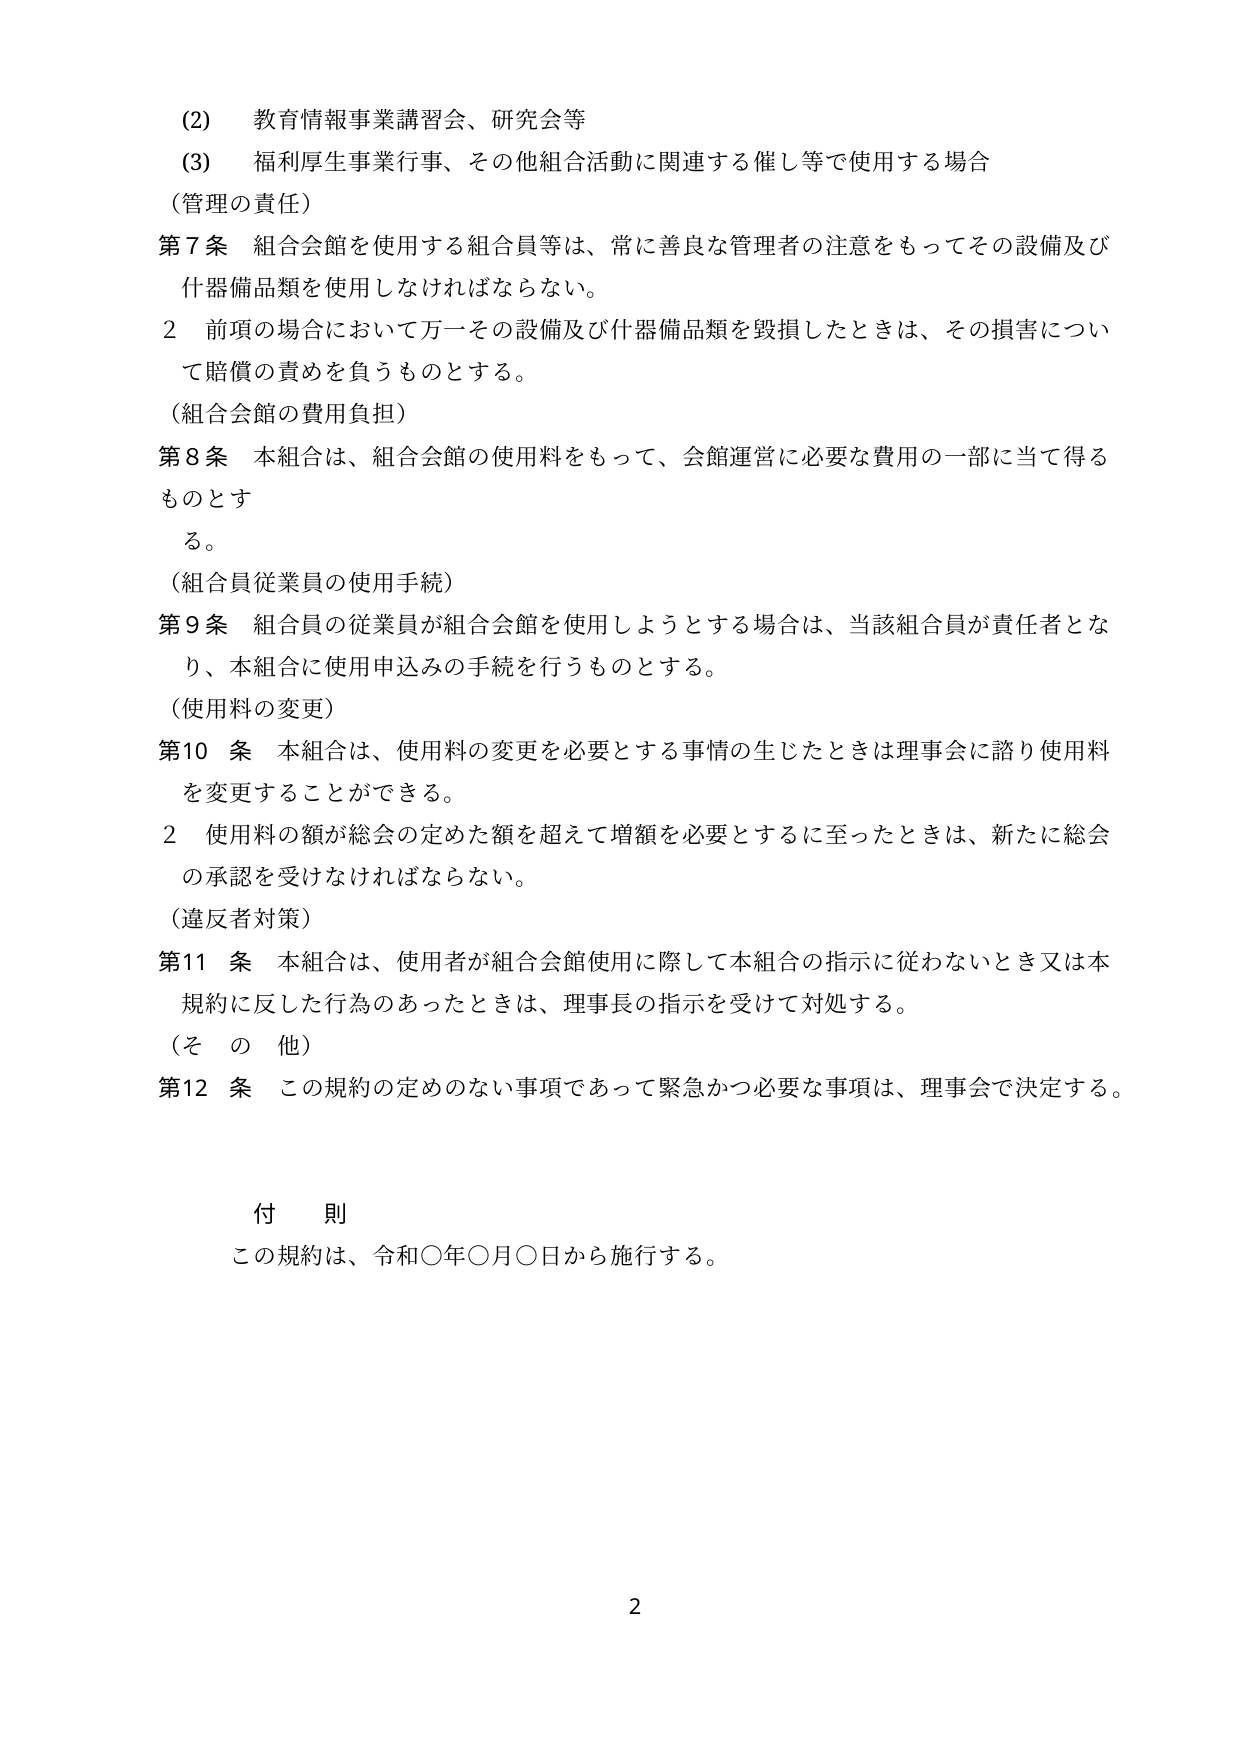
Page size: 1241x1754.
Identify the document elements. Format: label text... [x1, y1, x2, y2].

text 第10条 本組合は、使用料の変更を必要とする事情の生じたときは理事会に諮り使用料を変更することができる。 [158, 729, 1112, 813]
text （管理の責任） [158, 182, 1112, 224]
text 第11条 本組合は、使用者が組合会館使用に際して本組合の指示に従わないとき又は本規約に反した行為のあったときは、理事長の指示を受けて対処する。 [158, 939, 1112, 1023]
text る。 [158, 518, 1112, 560]
text 第９条 組合員の従業員が組合会館を使用しようとする場合は、当該組合員が責任者となり、本組合に使用申込みの手続を行うものとする。 [158, 602, 1112, 687]
text （組合会館の費用負担） [158, 392, 1112, 434]
text (3) 福利厚生事業行事、その他組合活動に関連する催し等で使用する場合 [158, 139, 1112, 182]
text (2) 教育情報事業講習会、研究会等 [158, 97, 1112, 139]
text （組合員従業員の使用手続） [158, 560, 1112, 602]
text 付 則 [178, 1192, 1112, 1234]
text 第12条 この規約の定めのない事項であって緊急かつ必要な事項は、理事会で決定する。 [158, 1065, 1112, 1107]
text 第８条 本組合は、組合会館の使用料をもって、会館運営に必要な費用の一部に当て得るものとす [158, 434, 1112, 518]
text 第７条 組合会館を使用する組合員等は、常に善良な管理者の注意をもってその設備及び什器備品類を使用しなければならない。 [158, 224, 1112, 308]
text （違反者対策） [158, 897, 1112, 939]
text ２ 使用料の額が総会の定めた額を超えて増額を必要とするに至ったときは、新たに総会の承認を受けなければならない。 [158, 813, 1112, 897]
text この規約は、令和○年○月○日から施行する。 [158, 1234, 1112, 1276]
text （そ の 他） [158, 1023, 1112, 1065]
text ２ 前項の場合において万一その設備及び什器備品類を毀損したときは、その損害について賠償の責めを負うものとする。 [158, 308, 1112, 392]
text （使用料の変更） [158, 687, 1112, 729]
